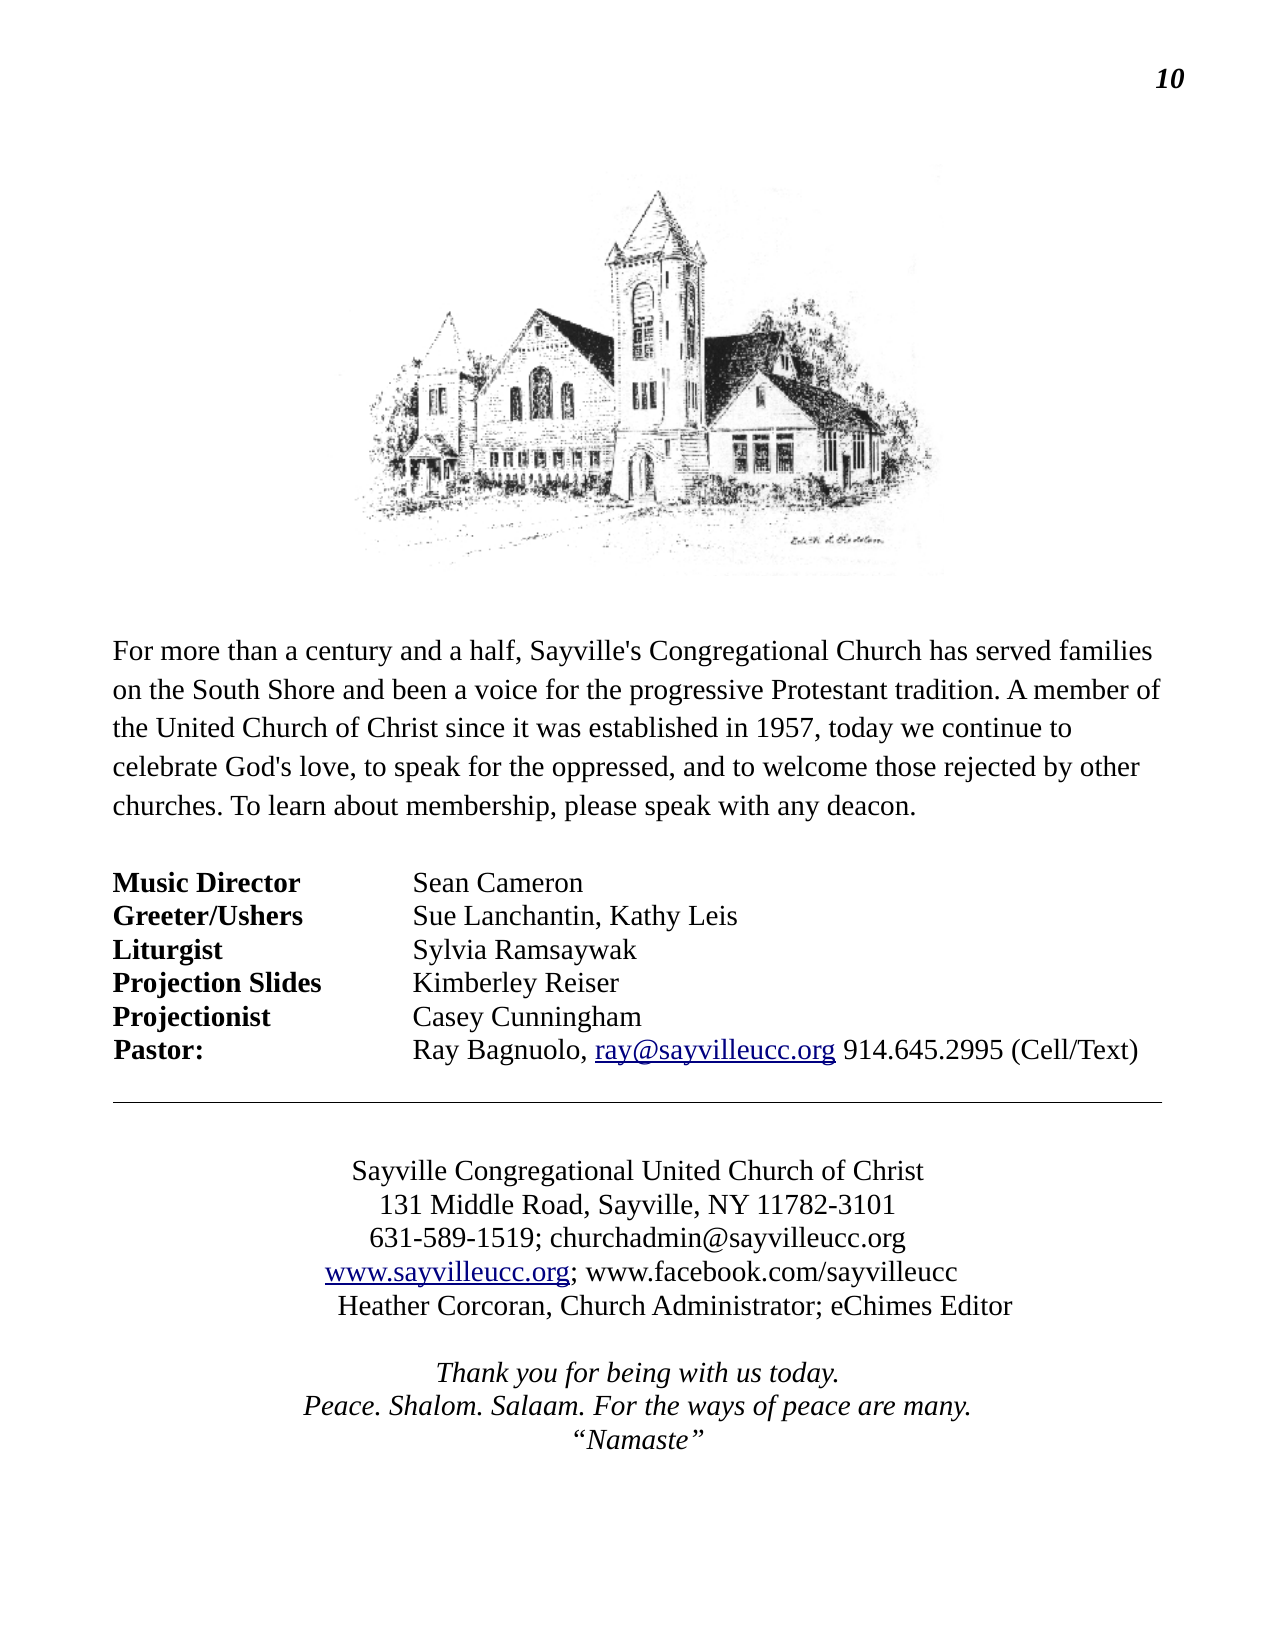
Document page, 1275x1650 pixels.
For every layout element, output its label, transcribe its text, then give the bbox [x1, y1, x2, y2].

text Music Director Sean Cameron [112, 865, 1162, 898]
text Thank you for being with us today. [112, 1355, 1162, 1388]
text Sayville Congregational United Church of Christ [113, 1153, 1162, 1187]
text Liturgist Sylvia Ramsaywak [112, 932, 1162, 965]
picture [323, 164, 944, 573]
text For more than a century and a half, Sayville's Congregational Church has served families on the South Shore and been a voice for the progressive Protestant tradition. A member of the United Church of Christ since it was established in 1957, today we continue to celebrate God's love, to speak for the oppressed, and to welcome those rejected by other churches. To learn about membership, please speak with any deacon. [112, 633, 1162, 821]
text “Namaste” [112, 1422, 1162, 1455]
text 631-589-1519; churchadmin@sayvilleucc.org [112, 1221, 1162, 1254]
text Pastor: Ray Bagnuolo, ray@sayvilleucc.org 914.645.2995 (Cell/Text) [113, 1032, 1162, 1066]
text Projection Slides Kimberley Reiser [112, 965, 1162, 999]
text Projectionist Casey Cunningham [112, 999, 1162, 1032]
text Greeter/Ushers Sue Lanchantin, Kathy Leis [112, 898, 1162, 932]
text 131 Middle Road, Sayville, NY 11782-3101 [112, 1187, 1162, 1221]
text Heather Corcoran, Church Administrator; eChimes Editor [112, 1288, 1162, 1321]
text Peace. Shalom. Salaam. For the ways of peace are many. [112, 1388, 1162, 1422]
text www.sayvilleucc.org; www.facebook.com/sayvilleucc [112, 1254, 1162, 1288]
